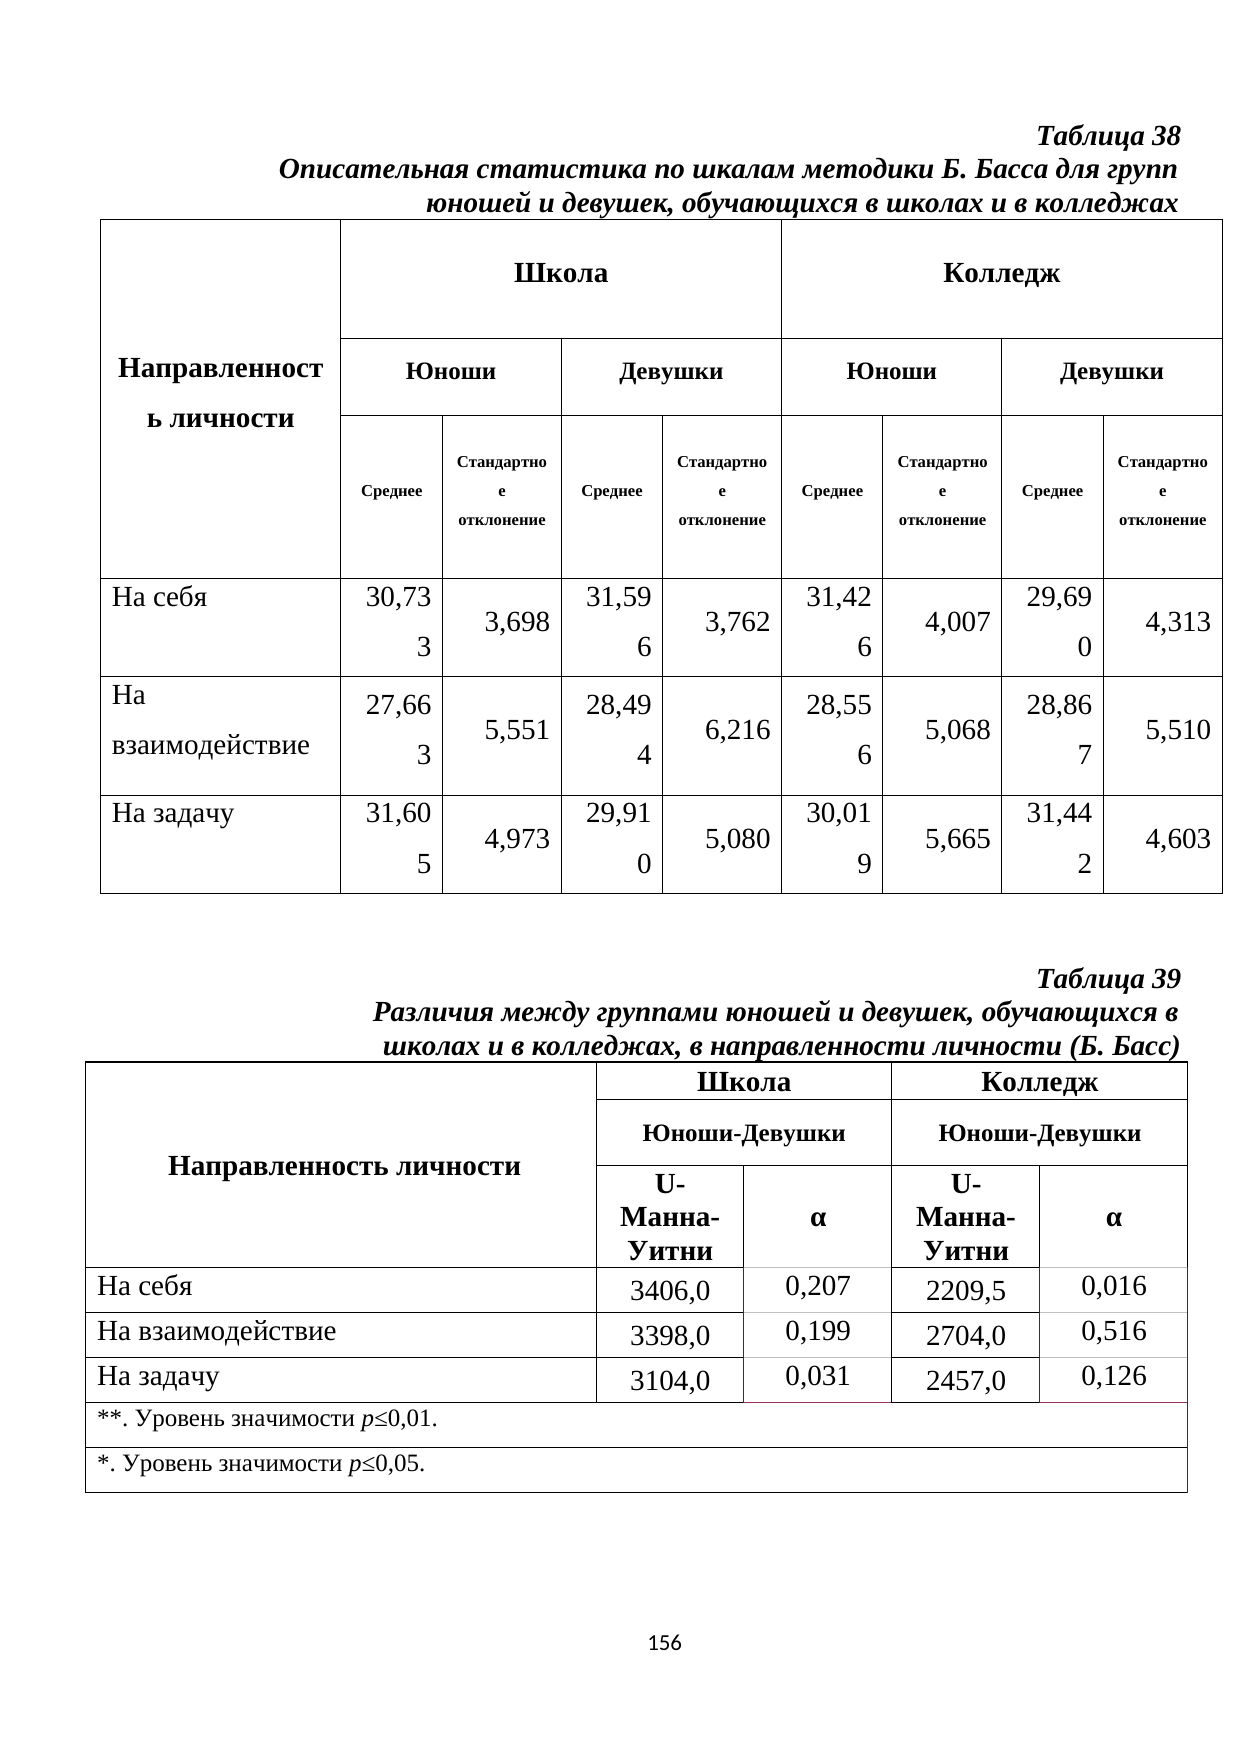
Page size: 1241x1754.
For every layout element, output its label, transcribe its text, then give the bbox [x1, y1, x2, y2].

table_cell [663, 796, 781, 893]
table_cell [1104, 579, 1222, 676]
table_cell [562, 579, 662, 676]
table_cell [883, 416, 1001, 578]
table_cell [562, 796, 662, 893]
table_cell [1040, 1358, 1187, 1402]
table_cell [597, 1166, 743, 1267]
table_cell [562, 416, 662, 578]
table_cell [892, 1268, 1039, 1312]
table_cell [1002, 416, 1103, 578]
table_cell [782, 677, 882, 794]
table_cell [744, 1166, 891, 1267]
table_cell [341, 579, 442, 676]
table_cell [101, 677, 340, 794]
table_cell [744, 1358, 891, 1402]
text Описательная статистика по шкалам методики Б. Басса для групп юношей и девушек, обучающихся в школах и в колледжах [196, 152, 1181, 219]
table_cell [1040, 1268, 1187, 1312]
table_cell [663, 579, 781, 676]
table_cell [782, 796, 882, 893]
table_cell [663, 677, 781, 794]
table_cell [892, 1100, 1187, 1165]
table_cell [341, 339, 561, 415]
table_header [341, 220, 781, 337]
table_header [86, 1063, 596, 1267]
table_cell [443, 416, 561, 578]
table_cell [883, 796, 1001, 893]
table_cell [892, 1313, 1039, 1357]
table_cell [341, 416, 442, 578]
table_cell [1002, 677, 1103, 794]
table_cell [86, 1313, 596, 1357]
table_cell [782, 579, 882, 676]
text Различия между группами юношей и девушек, обучающихся в школах и в колледжах, в направленности личности (Б. Басс) [196, 994, 1181, 1061]
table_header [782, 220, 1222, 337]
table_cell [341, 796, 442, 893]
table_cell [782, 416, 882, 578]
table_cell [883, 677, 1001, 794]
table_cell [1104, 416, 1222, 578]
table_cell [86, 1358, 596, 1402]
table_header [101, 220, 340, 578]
text Таблица 38 [196, 118, 1181, 152]
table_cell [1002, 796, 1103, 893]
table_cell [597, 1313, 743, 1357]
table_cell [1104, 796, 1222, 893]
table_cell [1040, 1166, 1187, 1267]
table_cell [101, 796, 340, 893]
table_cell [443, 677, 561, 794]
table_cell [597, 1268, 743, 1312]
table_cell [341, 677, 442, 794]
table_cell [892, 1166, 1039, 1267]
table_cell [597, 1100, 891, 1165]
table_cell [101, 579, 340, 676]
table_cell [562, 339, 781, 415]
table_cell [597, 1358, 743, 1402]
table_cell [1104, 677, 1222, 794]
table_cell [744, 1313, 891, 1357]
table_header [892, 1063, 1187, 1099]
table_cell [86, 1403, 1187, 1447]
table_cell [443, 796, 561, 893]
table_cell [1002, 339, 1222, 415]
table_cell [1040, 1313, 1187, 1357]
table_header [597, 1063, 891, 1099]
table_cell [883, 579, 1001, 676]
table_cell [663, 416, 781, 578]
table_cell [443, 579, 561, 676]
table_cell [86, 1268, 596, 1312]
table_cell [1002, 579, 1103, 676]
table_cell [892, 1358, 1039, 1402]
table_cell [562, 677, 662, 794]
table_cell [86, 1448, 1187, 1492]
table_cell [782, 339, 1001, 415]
text Таблица 39 [196, 961, 1181, 994]
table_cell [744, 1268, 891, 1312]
